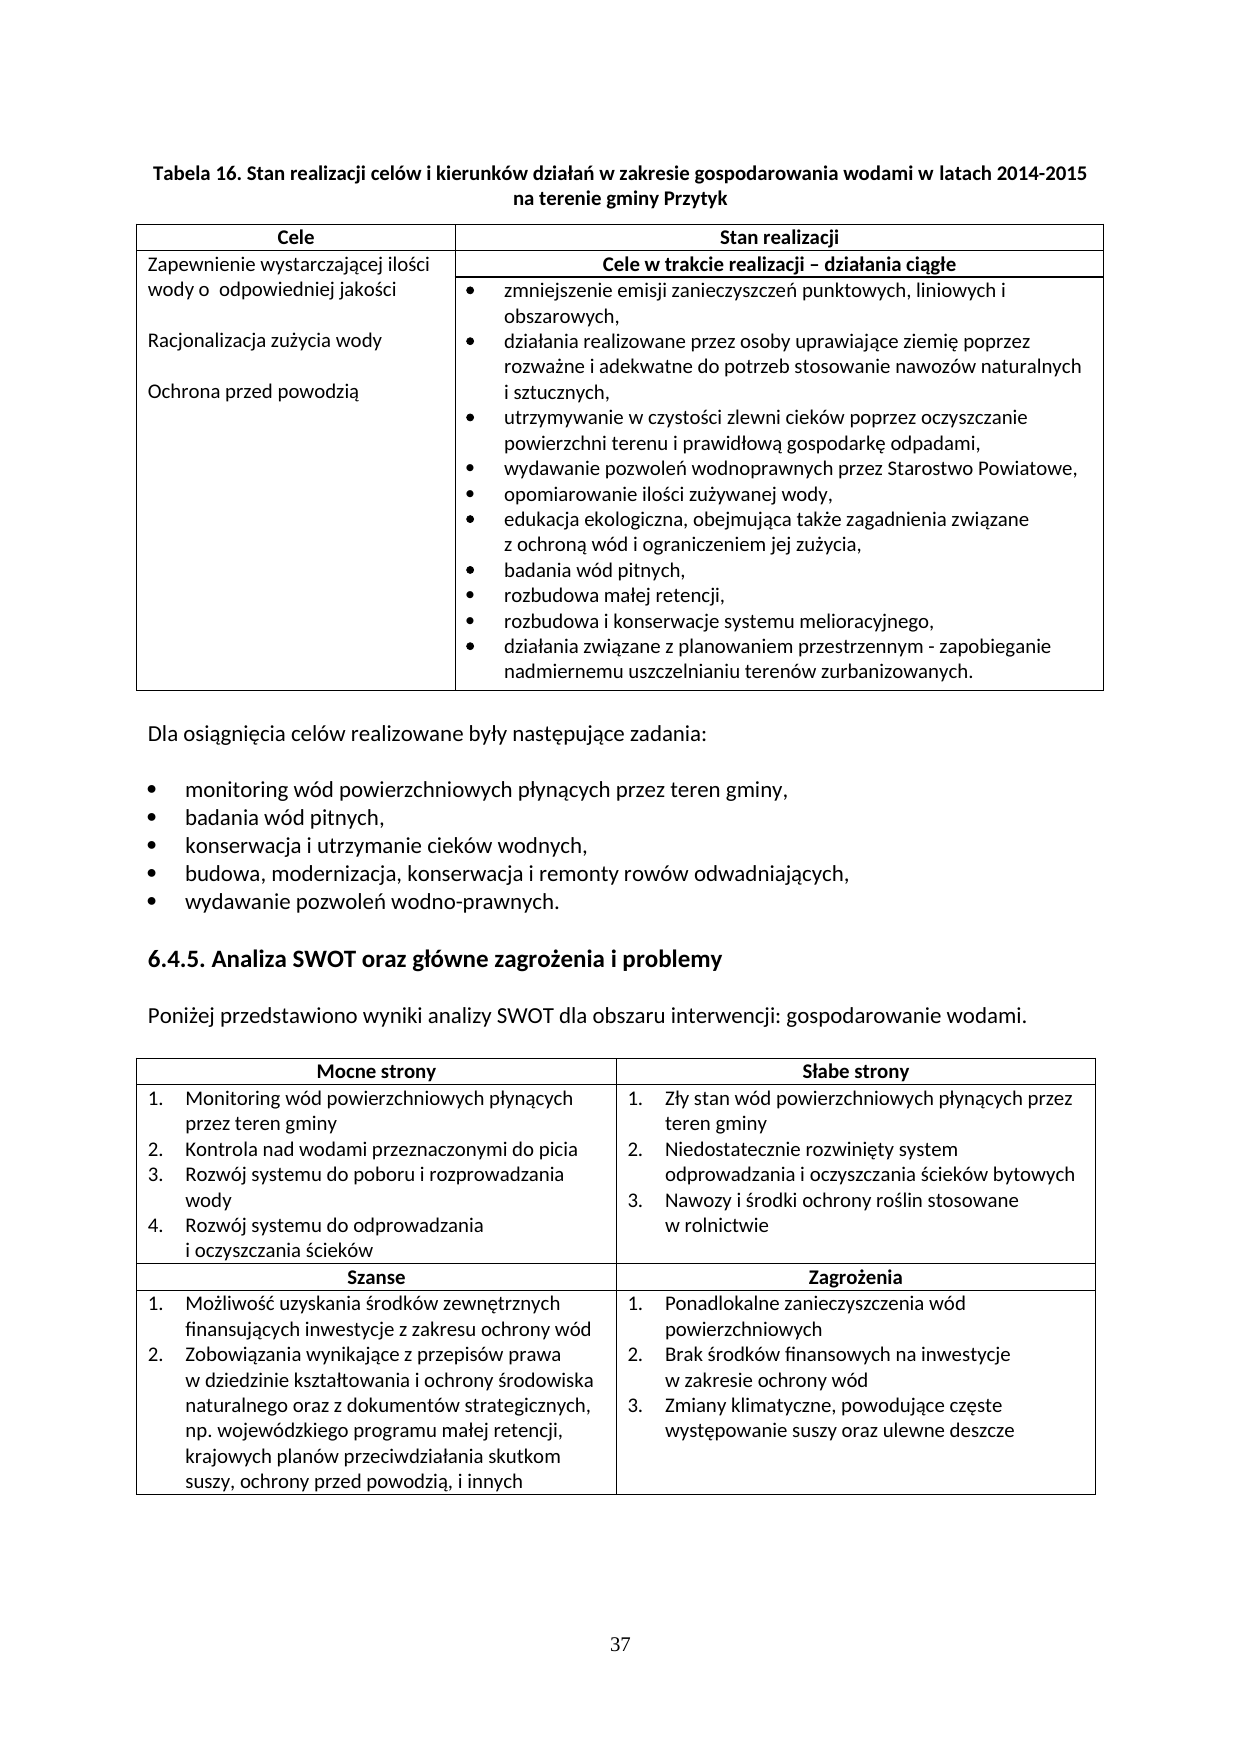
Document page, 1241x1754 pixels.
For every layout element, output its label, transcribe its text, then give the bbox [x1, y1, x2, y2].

table_cell Zapewnienie wystarczającej ilości wody o odpowiedniej jakości Racjonalizacja zużycia wody Ochrona przed powodzią [137, 251, 455, 690]
table_cell Monitoring wód powierzchniowych płynących przez teren gminy Kontrola nad wodami przeznaczonymi do picia Rozwój systemu do poboru i rozprowadzania wody Rozwój systemu do odprowadzania i oczyszczania ścieków [137, 1085, 616, 1263]
table_header Cele [137, 225, 455, 250]
list konserwacja i utrzymanie cieków wodnych, [148, 831, 1093, 859]
table_cell Możliwość uzyskania środków zewnętrznych finansujących inwestycje z zakresu ochrony wód Zobowiązania wynikające z przepisów prawa w dziedzinie kształtowania i ochrony środowiska naturalnego oraz z dokumentów strategicznych, np. wojewódzkiego programu małej retencji, krajowych planów przeciwdziałania skutkom suszy, ochrony przed powodzią, i innych [137, 1291, 616, 1494]
table_cell Ponadlokalne zanieczyszczenia wód powierzchniowych Brak środków finansowych na inwestycje w zakresie ochrony wód Zmiany klimatyczne, powodujące częste występowanie suszy oraz ulewne deszcze [617, 1291, 1095, 1494]
text 6.4.5. Analiza SWOT oraz główne zagrożenia i problemy [148, 943, 1093, 974]
table_cell Cele w trakcie realizacji – działania ciągłe [456, 251, 1103, 276]
text Poniżej przedstawiono wyniki analizy SWOT dla obszaru interwencji: gospodarowanie wodami. [148, 1002, 1093, 1030]
table_header Słabe strony [617, 1059, 1095, 1084]
table_cell Szanse [137, 1264, 616, 1289]
table_header Stan realizacji [456, 225, 1103, 250]
text Dla osiągnięcia celów realizowane były następujące zadania: [148, 719, 1093, 747]
table_cell Zły stan wód powierzchniowych płynących przez teren gminy Niedostatecznie rozwinięty system odprowadzania i oczyszczania ścieków bytowych Nawozy i środki ochrony roślin stosowane w rolnictwie [617, 1085, 1095, 1263]
list badania wód pitnych, [148, 803, 1093, 831]
list monitoring wód powierzchniowych płynących przez teren gminy, [148, 775, 1093, 803]
table_header Mocne strony [137, 1059, 616, 1084]
list budowa, modernizacja, konserwacja i remonty rowów odwadniających, [148, 859, 1093, 887]
table_cell zmniejszenie emisji zanieczyszczeń punktowych, liniowych i obszarowych, działania realizowane przez osoby uprawiające ziemię poprzez rozważne i adekwatne do potrzeb stosowanie nawozów naturalnych i sztucznych, utrzymywanie w czystości zlewni cieków poprzez oczyszczanie powierzchni terenu i prawidłową gospodarkę odpadami, wydawanie pozwoleń wodnoprawnych przez Starostwo Powiatowe, opomiarowanie ilości zużywanej wody, edukacja ekologiczna, obejmująca także zagadnienia związane z ochroną wód i ograniczeniem jej zużycia, badania wód pitnych, rozbudowa małej retencji, rozbudowa i konserwacje systemu melioracyjnego, działania związane z planowaniem przestrzennym - zapobieganie nadmiernemu uszczelnianiu terenów zurbanizowanych. [456, 278, 1103, 690]
list wydawanie pozwoleń wodno-prawnych. [148, 887, 1093, 915]
table_cell Zagrożenia [617, 1264, 1095, 1289]
